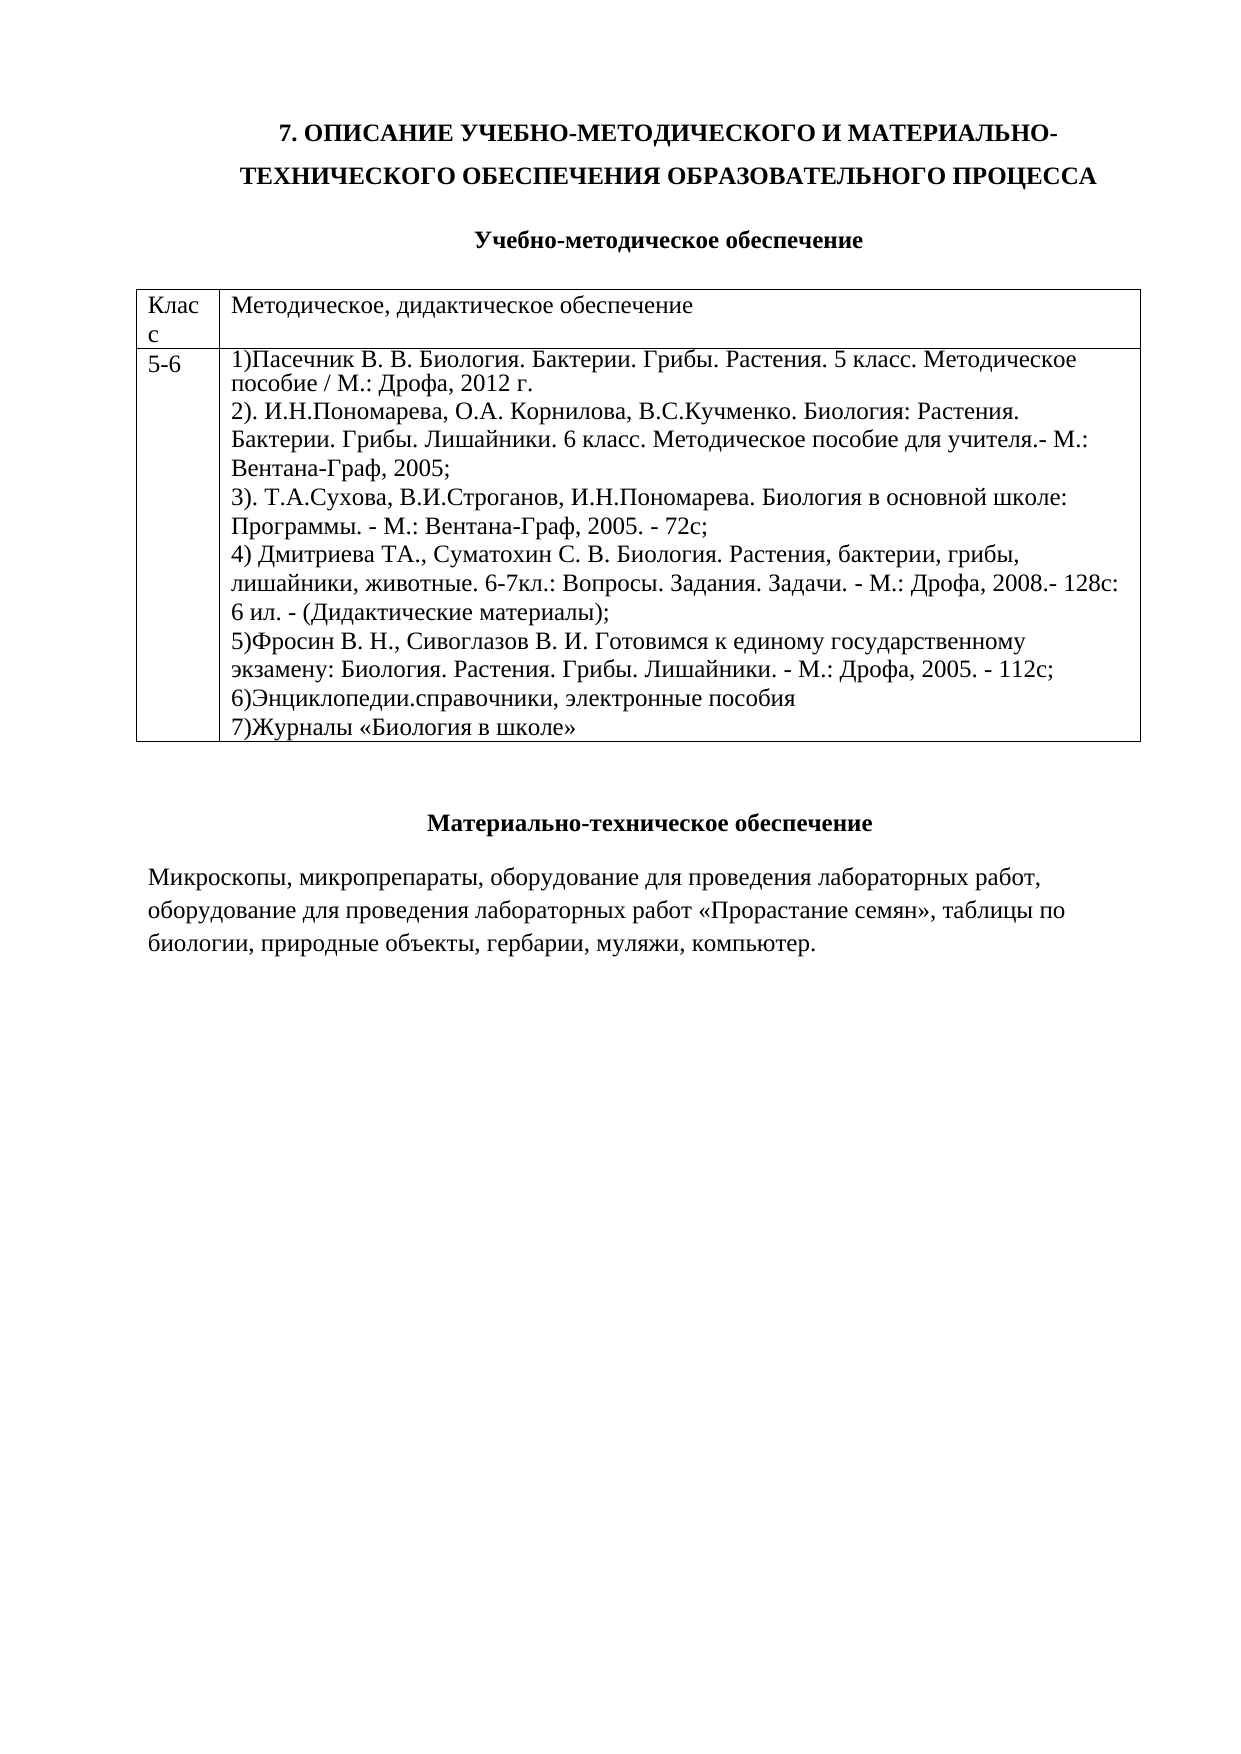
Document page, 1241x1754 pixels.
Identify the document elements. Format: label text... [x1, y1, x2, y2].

text 7. ОПИСАНИЕ УЧЕБНО-МЕТОДИЧЕСКОГО И МАТЕРИАЛЬНО-ТЕХНИЧЕСКОГО ОБЕСПЕЧЕНИЯ ОБРАЗОВАТЕЛЬНОГО ПРОЦЕССА [185, 118, 1152, 190]
table_cell 1)Пасечник В. В. Биология. Бактерии. Грибы. Растения. 5 класс. Методическое пособие / М.: Дрофа, 2012 г. 2). И.Н.Пономарева, О.А. Корнилова, В.С.Кучменко. Биология: Растения. Бактерии. Грибы. Лишайники. 6 класс. Методическое пособие для учителя.- М.: Вентана-Граф, 2005; 3). Т.А.Сухова, В.И.Строганов, И.Н.Пономарева. Биология в основной школе: Программы. - М.: Вентана-Граф, 2005. - 72с; 4) Дмитриева ТА., Суматохин С. В. Биология. Растения, бактерии, грибы, лишайники, животные. 6-7кл.: Вопросы. Задания. Задачи. - М.: Дрофа, 2008.- 128с: 6 ил. - (Дидактические материалы); 5)Фросин В. Н., Сивоглазов В. И. Готовимся к единому государственному экзамену: Биология. Растения. Грибы. Лишайники. - М.: Дрофа, 2005. - 112с; 6)Энциклопедии.справочники, электронные пособия 7)Журналы «Биология в школе» [220, 349, 1140, 741]
text Материально-техническое обеспечение [148, 742, 1152, 837]
table_header Класс [137, 290, 219, 348]
table_cell 5-6 [137, 349, 219, 741]
text Микроскопы, микропрепараты, оборудование для проведения лабораторных работ, оборудование для проведения лабораторных работ «Прорастание семян», таблицы по биологии, природные объекты, гербарии, муляжи, компьютер. [148, 862, 1152, 957]
text Учебно-методическое обеспечение [185, 225, 1152, 254]
table_header Методическое, дидактическое обеспечение [220, 290, 1140, 348]
